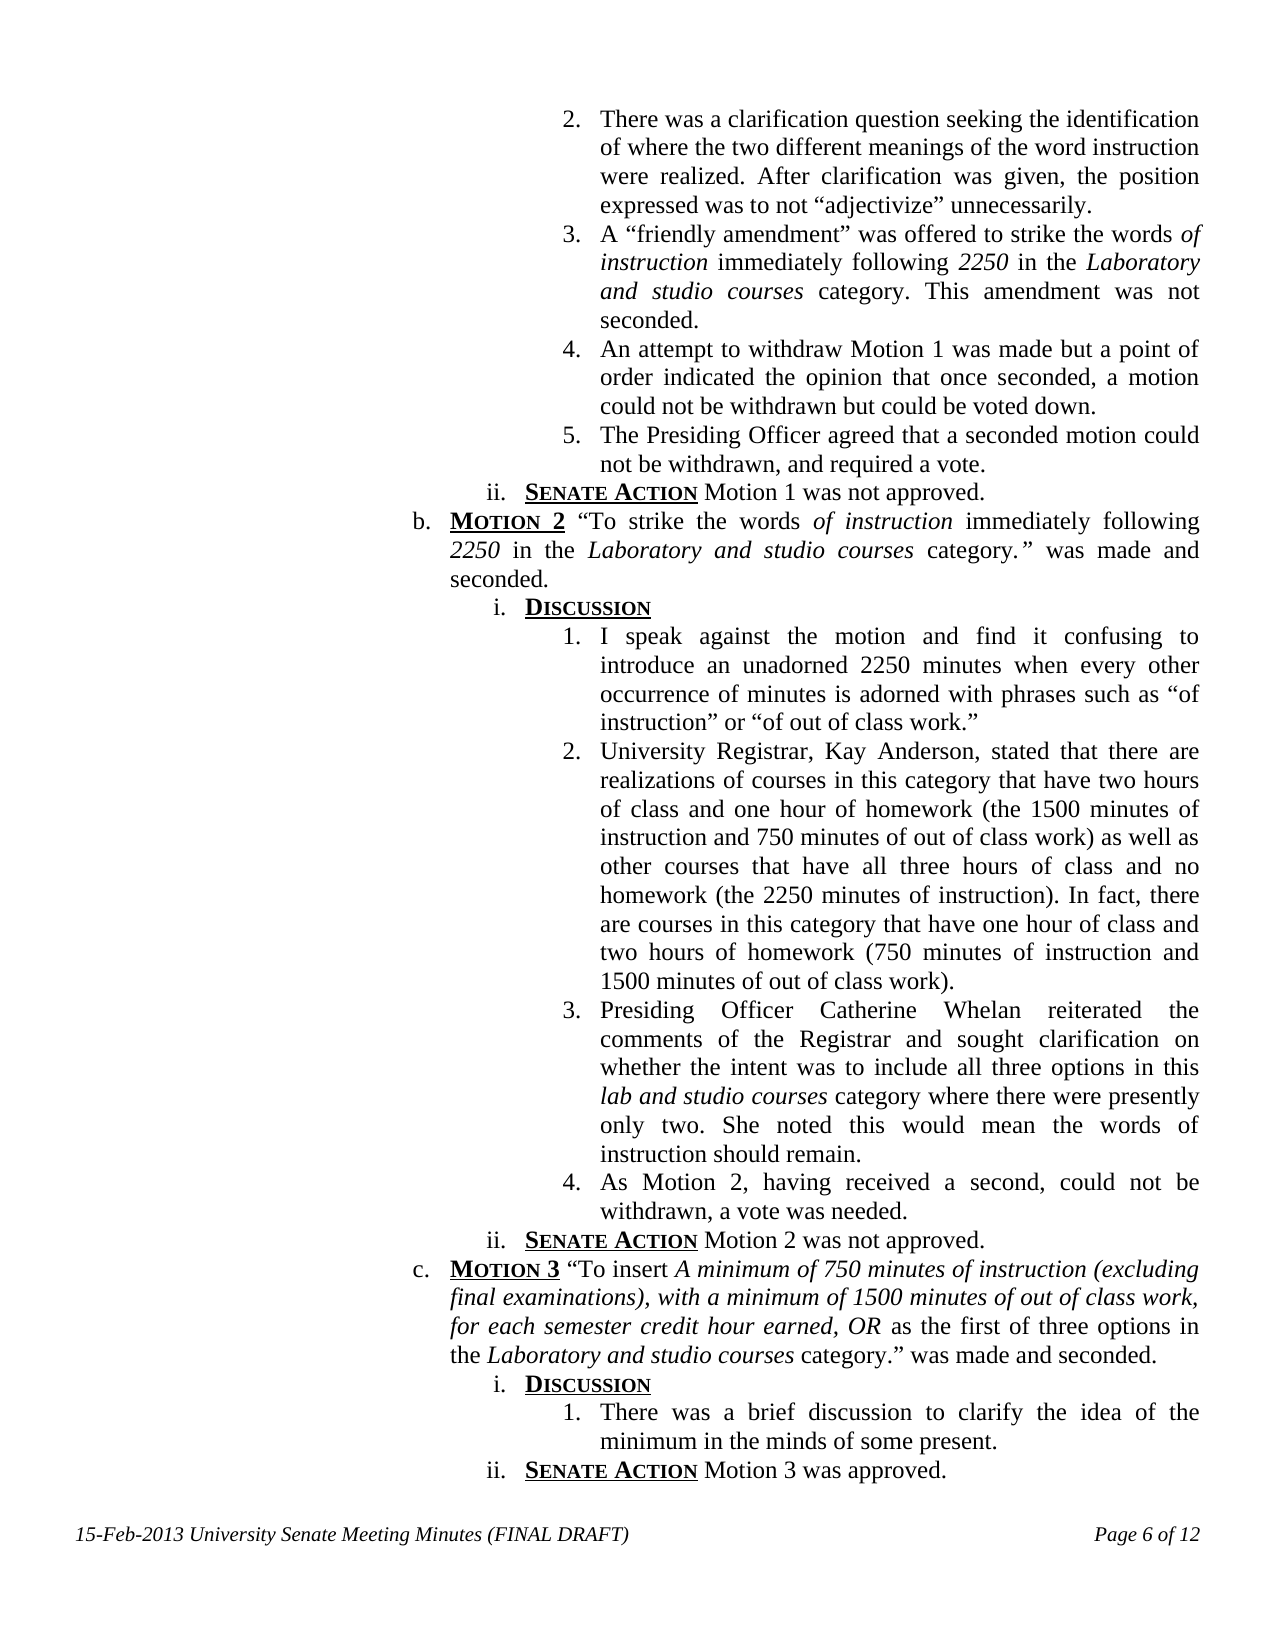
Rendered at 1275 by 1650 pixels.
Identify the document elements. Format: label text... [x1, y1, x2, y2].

list A “friendly amendment” was offered to strike the words of instruction immediately following 2250 in the Laboratory and studio courses category. This amendment was not seconded. [562, 219, 1200, 334]
list University Registrar, Kay Anderson, stated that there are realizations of courses in this category that have two hours of class and one hour of homework (the 1500 minutes of instruction and 750 minutes of out of class work) as well as other courses that have all three hours of class and no homework (the 2250 minutes of instruction). In fact, there are courses in this category that have one hour of class and two hours of homework (750 minutes of instruction and 1500 minutes of out of class work). [562, 736, 1200, 995]
list The Presiding Officer agreed that a seconded motion could not be withdrawn, and required a vote. [562, 420, 1200, 477]
list There was a brief discussion to clarify the idea of the minimum in the minds of some present. [562, 1397, 1200, 1455]
list There was a clarification question seeking the identification of where the two different meanings of the word instruction were realized. After clarification was given, the position expressed was to not “adjectivize” unnecessarily. [562, 104, 1200, 219]
list An attempt to withdraw Motion 1 was made but a point of order indicated the opinion that once seconded, a motion could not be withdrawn but could be voted down. [562, 334, 1200, 420]
list I speak against the motion and find it confusing to introduce an unadorned 2250 minutes when every other occurrence of minutes is adorned with phrases such as “of instruction” or “of out of class work.” [562, 621, 1200, 736]
list Senate Action Motion 1 was not approved. [506, 477, 1200, 506]
list Motion 2 “To strike the words of instruction immediately following 2250 in the Laboratory and studio courses category.” was made and seconded. [412, 506, 1200, 592]
list Discussion [506, 1369, 1200, 1397]
list Presiding Officer Catherine Whelan reiterated the comments of the Registrar and sought clarification on whether the intent was to include all three options in this lab and studio courses category where there were presently only two. She noted this would mean the words of instruction should remain. [562, 995, 1200, 1167]
list Senate Action Motion 2 was not approved. [506, 1225, 1200, 1254]
list Motion 3 “To insert A minimum of 750 minutes of instruction (excluding final examinations), with a minimum of 1500 minutes of out of class work, for each semester credit hour earned, OR as the first of three options in the Laboratory and studio courses category.” was made and seconded. [412, 1254, 1200, 1369]
list Discussion [506, 592, 1200, 621]
list As Motion 2, having received a second, could not be withdrawn, a vote was needed. [562, 1167, 1200, 1225]
list Senate Action Motion 3 was approved. [506, 1455, 1200, 1484]
